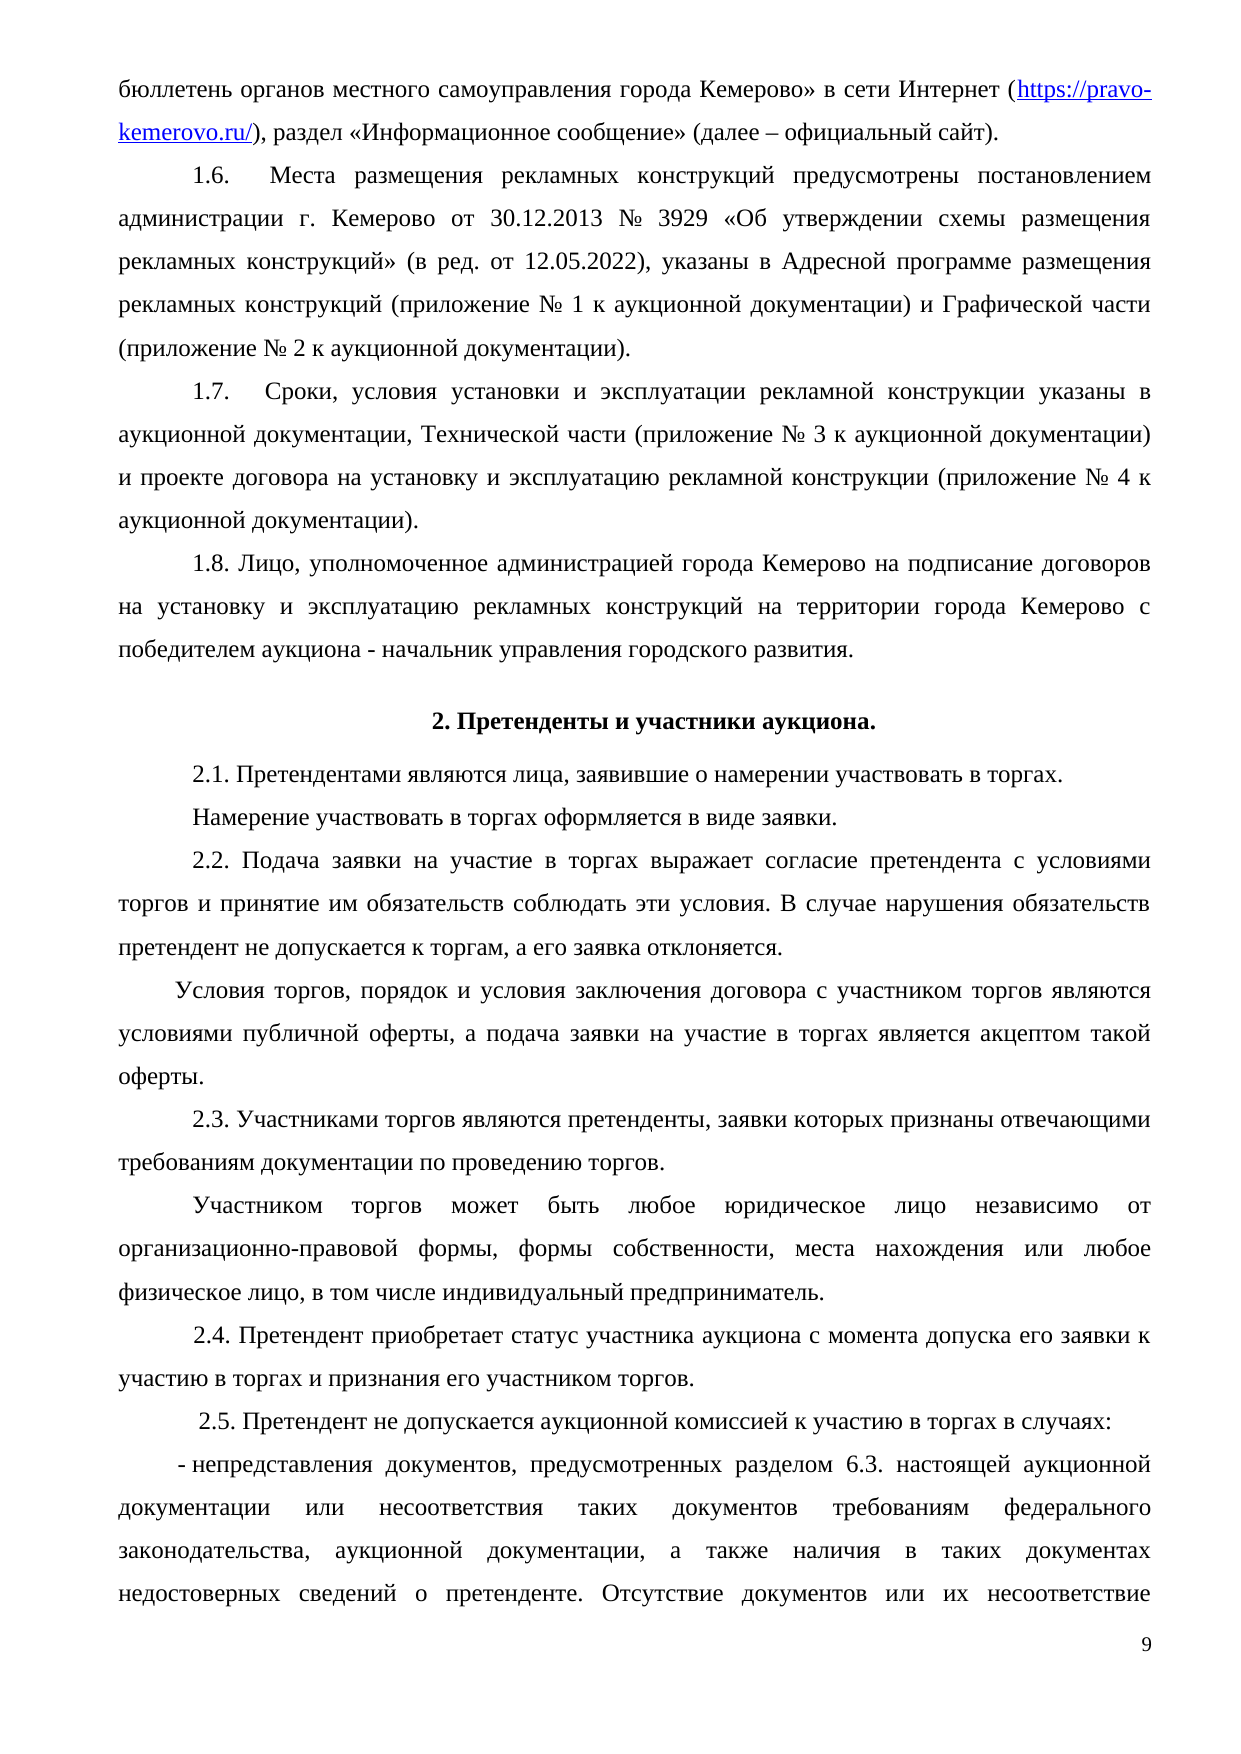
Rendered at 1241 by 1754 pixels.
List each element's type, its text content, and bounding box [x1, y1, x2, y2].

text Намерение участвовать в торгах оформляется в виде заявки. [118, 802, 1152, 831]
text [118, 74, 1152, 146]
text 2.3. Участниками торгов являются претенденты, заявки которых признаны отвечающими требованиям документации по проведению торгов. [118, 1104, 1152, 1176]
text 2.2. Подача заявки на участие в торгах выражает согласие претендента с условиями торгов и принятие им обязательств соблюдать эти условия. В случае нарушения обязательств претендент не допускается к торгам, а его заявка отклоняется. [118, 845, 1152, 960]
text Участником торгов может быть любое юридическое лицо независимо от организационно-правовой формы, формы собственности, места нахождения или любое физическое лицо, в том числе индивидуальный предприниматель. [118, 1190, 1152, 1305]
text Условия торгов, порядок и условия заключения договора с участником торгов являются условиями публичной оферты, а подача заявки на участие в торгах является акцептом такой оферты. [118, 975, 1152, 1090]
text 2.4. Претендент приобретает статус участника аукциона с момента допуска его заявки к участию в торгах и признания его участником торгов. [118, 1320, 1152, 1392]
text 1.6. Места размещения рекламных конструкций предусмотрены постановлением администрации г. Кемерово от 30.12.2013 № 3929 «Об утверждении схемы размещения рекламных конструкций» (в ред. от 12.05.2022), указаны в Адресной программе размещения рекламных конструкций (приложение № 1 к аукционной документации) и Графической части (приложение № 2 к аукционной документации). [118, 160, 1152, 361]
text 2.1. Претендентами являются лица, заявившие о намерении участвовать в торгах. [118, 759, 1152, 788]
text 2. Претенденты и участники аукциона. [156, 706, 1152, 735]
text 1.7. Сроки, условия установки и эксплуатации рекламной конструкции указаны в аукционной документации, Технической части (приложение № 3 к аукционной документации) и проекте договора на установку и эксплуатацию рекламной конструкции (приложение № 4 к аукционной документации). [118, 376, 1152, 534]
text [118, 1449, 1152, 1607]
text 2.5. Претендент не допускается аукционной комиссией к участию в торгах в случаях: [118, 1406, 1152, 1435]
text 1.8. Лицо, уполномоченное администрацией города Кемерово на подписание договоров на установку и эксплуатацию рекламных конструкций на территории города Кемерово с победителем аукциона - начальник управления городского развития. [118, 548, 1152, 663]
